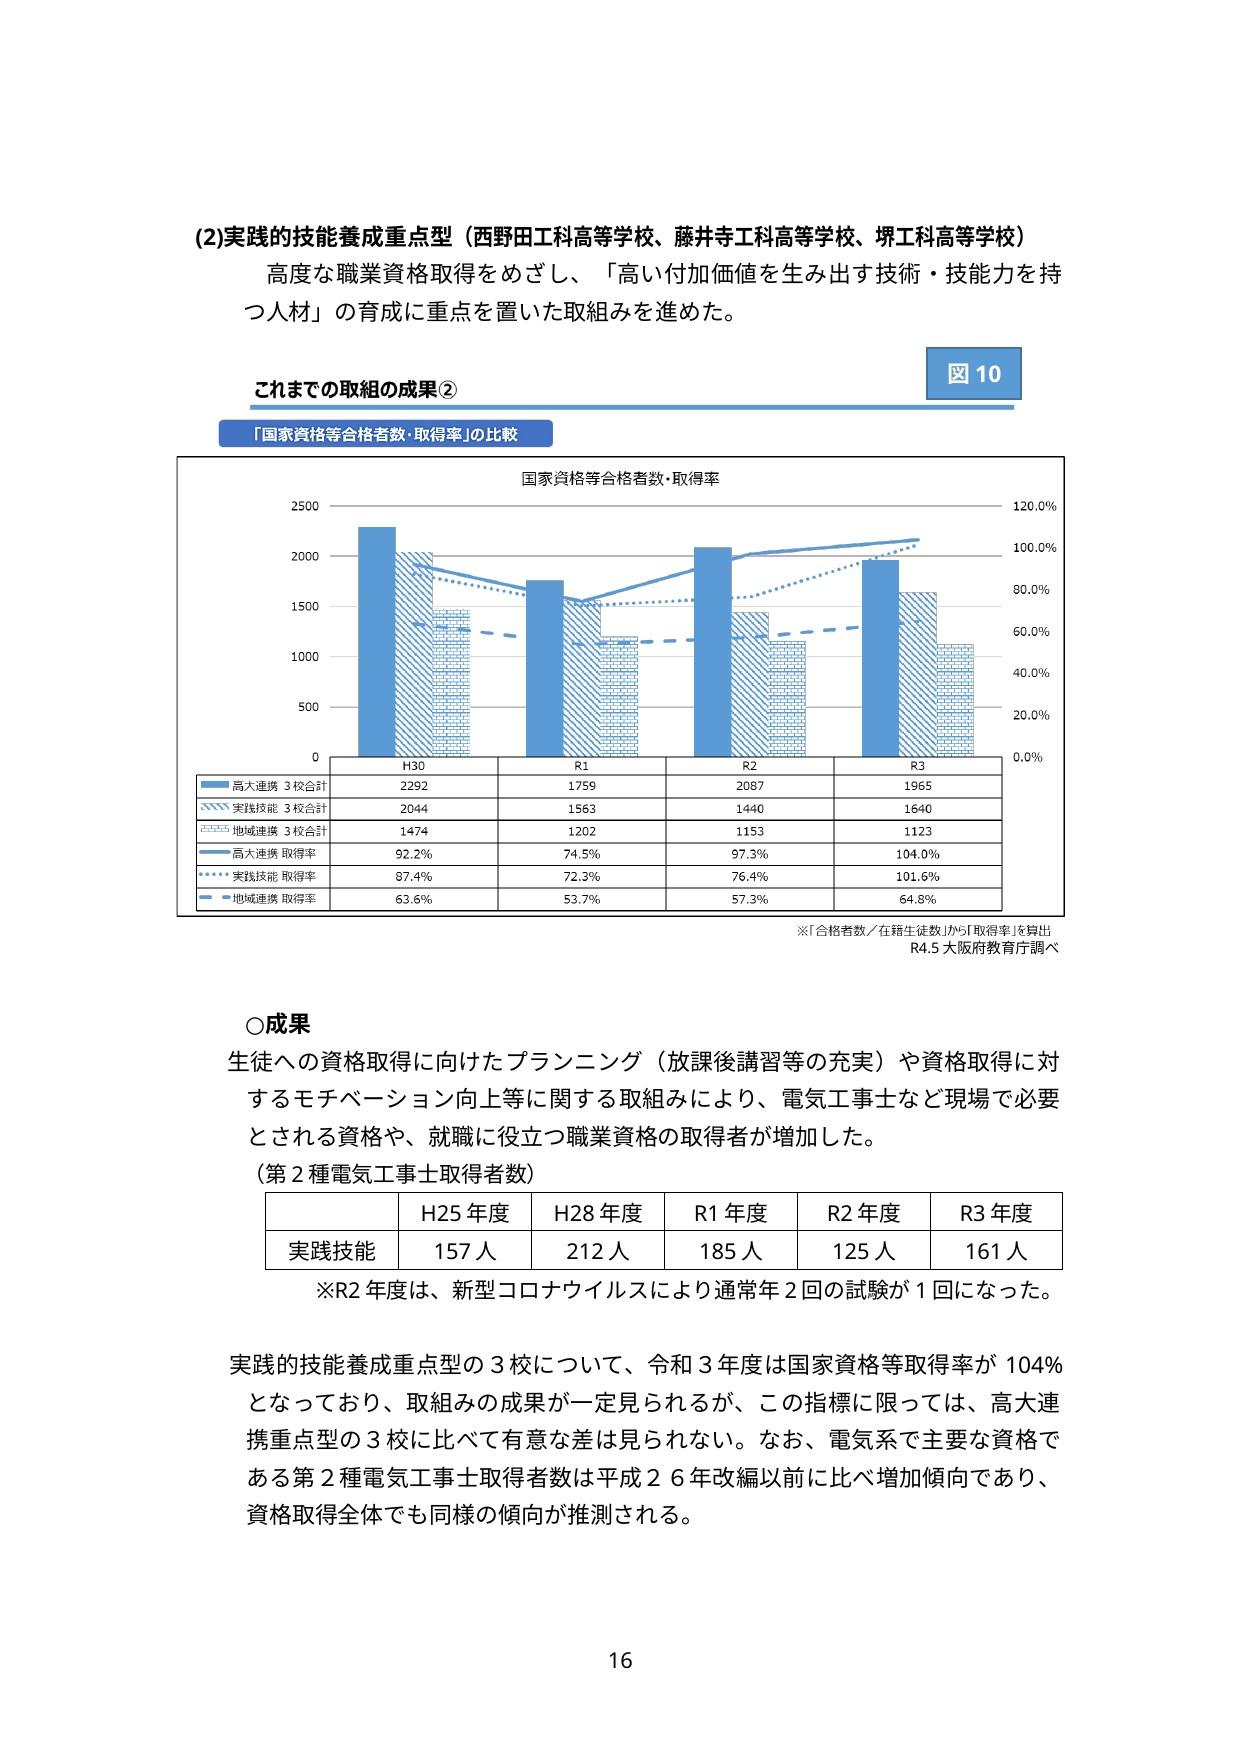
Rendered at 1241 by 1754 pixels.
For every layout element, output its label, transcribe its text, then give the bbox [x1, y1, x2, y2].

table_header R3年度 [931, 1193, 1062, 1230]
table_header R1年度 [665, 1193, 797, 1230]
table_header [266, 1193, 398, 1230]
table_header H28年度 [532, 1193, 664, 1230]
text ○成果 [199, 1004, 1063, 1042]
text (2)実践的技能養成重点型（西野田工科高等学校、藤井寺工科高等学校、堺工科高等学校） [177, 217, 1063, 254]
table_cell 161人 [931, 1231, 1062, 1269]
text 生徒への資格取得に向けたプランニング（放課後講習等の充実）や資格取得に対するモチベーション向上等に関する取組みにより、電気工事士など現場で必要とされる資格や、就職に役立つ職業資格の取得者が増加した。 [177, 1042, 1063, 1154]
table_cell 125人 [798, 1231, 930, 1269]
table_cell 185人 [665, 1231, 797, 1269]
table_cell 実践技能 [266, 1231, 398, 1269]
table_cell 157人 [399, 1231, 531, 1269]
table_header H25年度 [399, 1193, 531, 1230]
text （第2種電気工事士取得者数） [199, 1154, 1063, 1192]
table_header R2年度 [798, 1193, 930, 1230]
text 実践的技能養成重点型の３校について、令和３年度は国家資格等取得率が104%となっており、取組みの成果が一定見られるが、この指標に限っては、高大連携重点型の３校に比べて有意な差は見られない。なお、電気系で主要な資格である第２種電気工事士取得者数は平成２６年改編以前に比べ増加傾向であり、資格取得全体でも同様の傾向が推測される。 [177, 1345, 1063, 1532]
text ※R2年度は、新型コロナウイルスにより通常年2回の試験が1回になった。 [177, 1270, 1063, 1307]
picture [176, 370, 1095, 946]
text 高度な職業資格取得をめざし、「高い付加価値を生み出す技術・技能力を持つ人材」の育成に重点を置いた取組みを進めた。 [243, 254, 1063, 329]
table_cell 212人 [532, 1231, 664, 1269]
